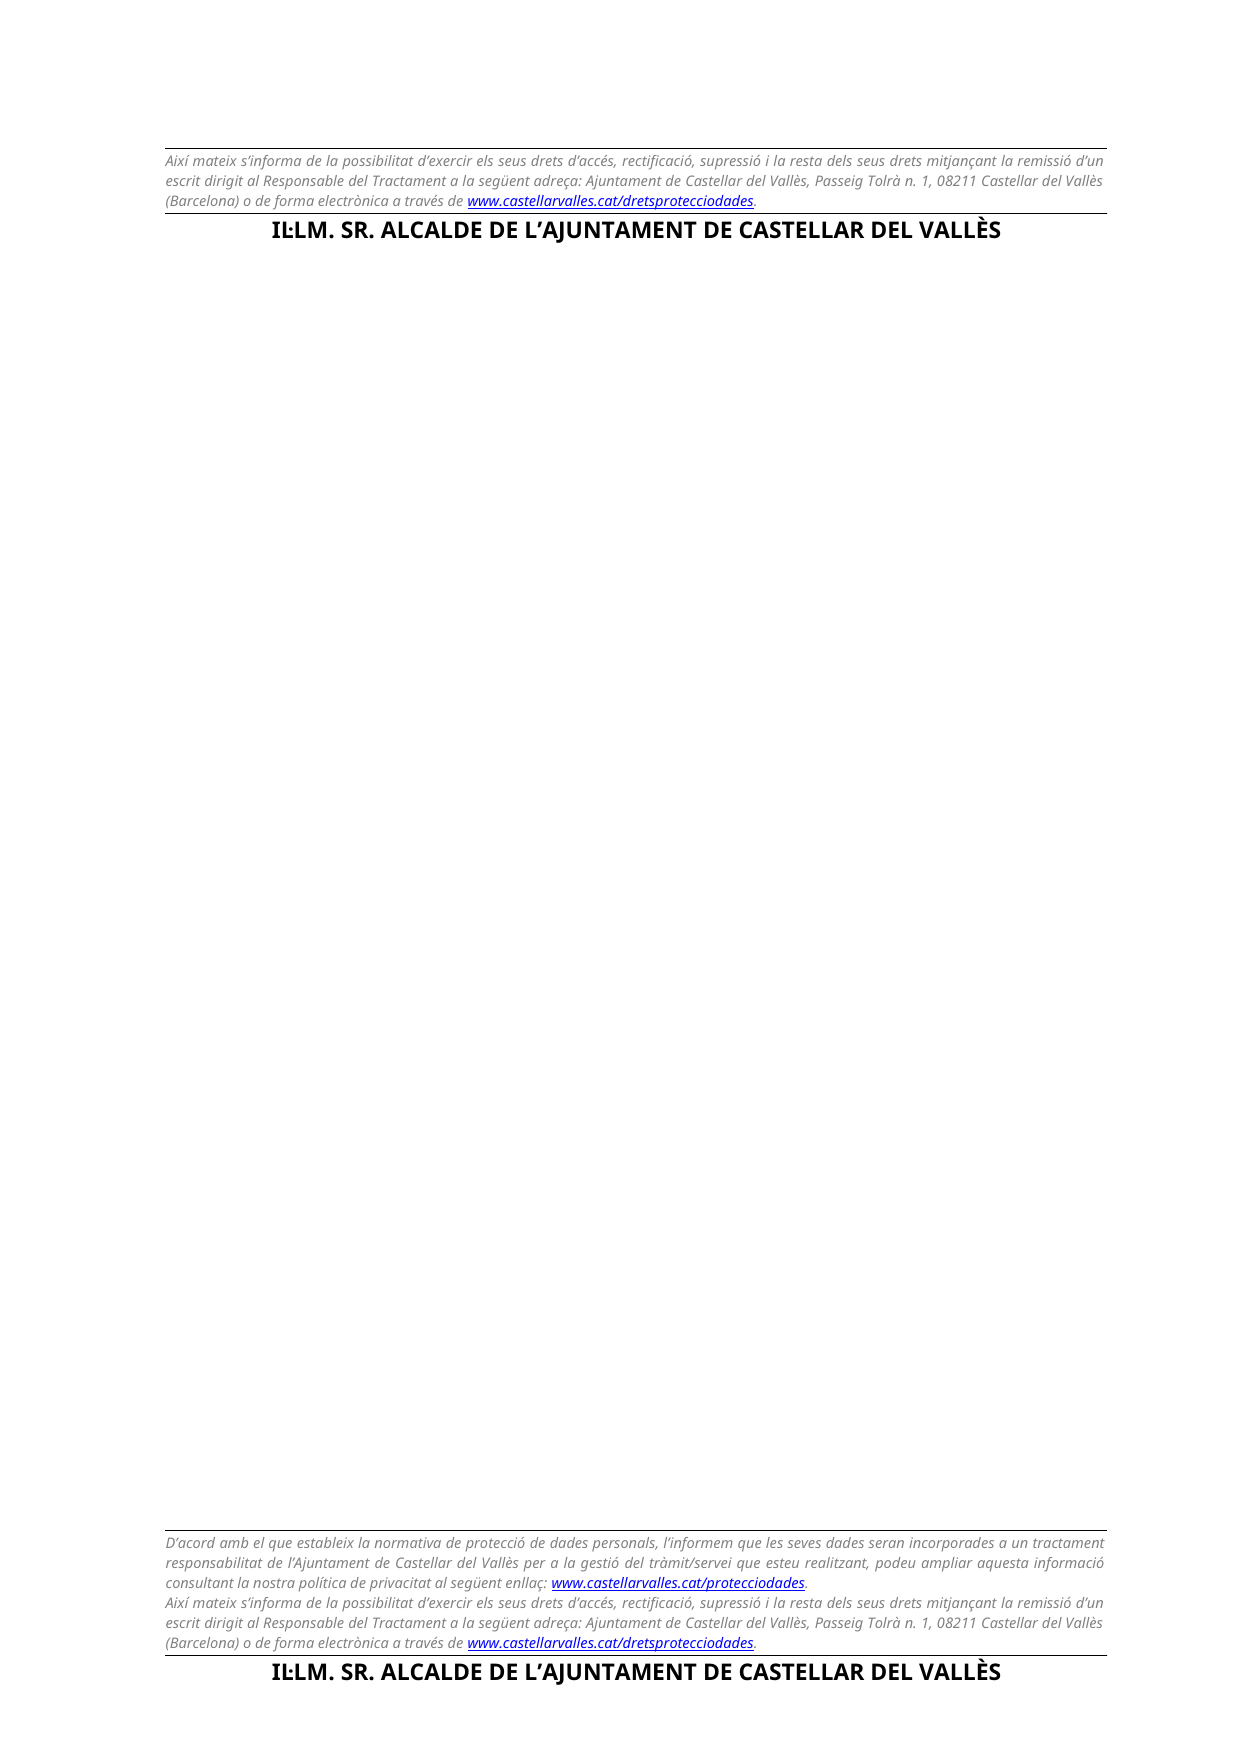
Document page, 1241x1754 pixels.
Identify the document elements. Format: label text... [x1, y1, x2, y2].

title IL·LM. SR. ALCALDE DE L’AJUNTAMENT DE CASTELLAR DEL VALLÈS [165, 214, 1107, 245]
title Així mateix s’informa de la possibilitat d’exercir els seus drets d’accés, rectificació, supressió i la resta dels seus drets mitjançant la remissió d’un escrit dirigit al Responsable del Tractament a la següent adreça: Ajuntament de Castellar del Vallès, Passeig Tolrà n. 1, 08211 Castellar del Vallès (Barcelona) o de forma electrònica a través de www.castellarvalles.cat/dretsprotecciodades. [165, 149, 1107, 213]
